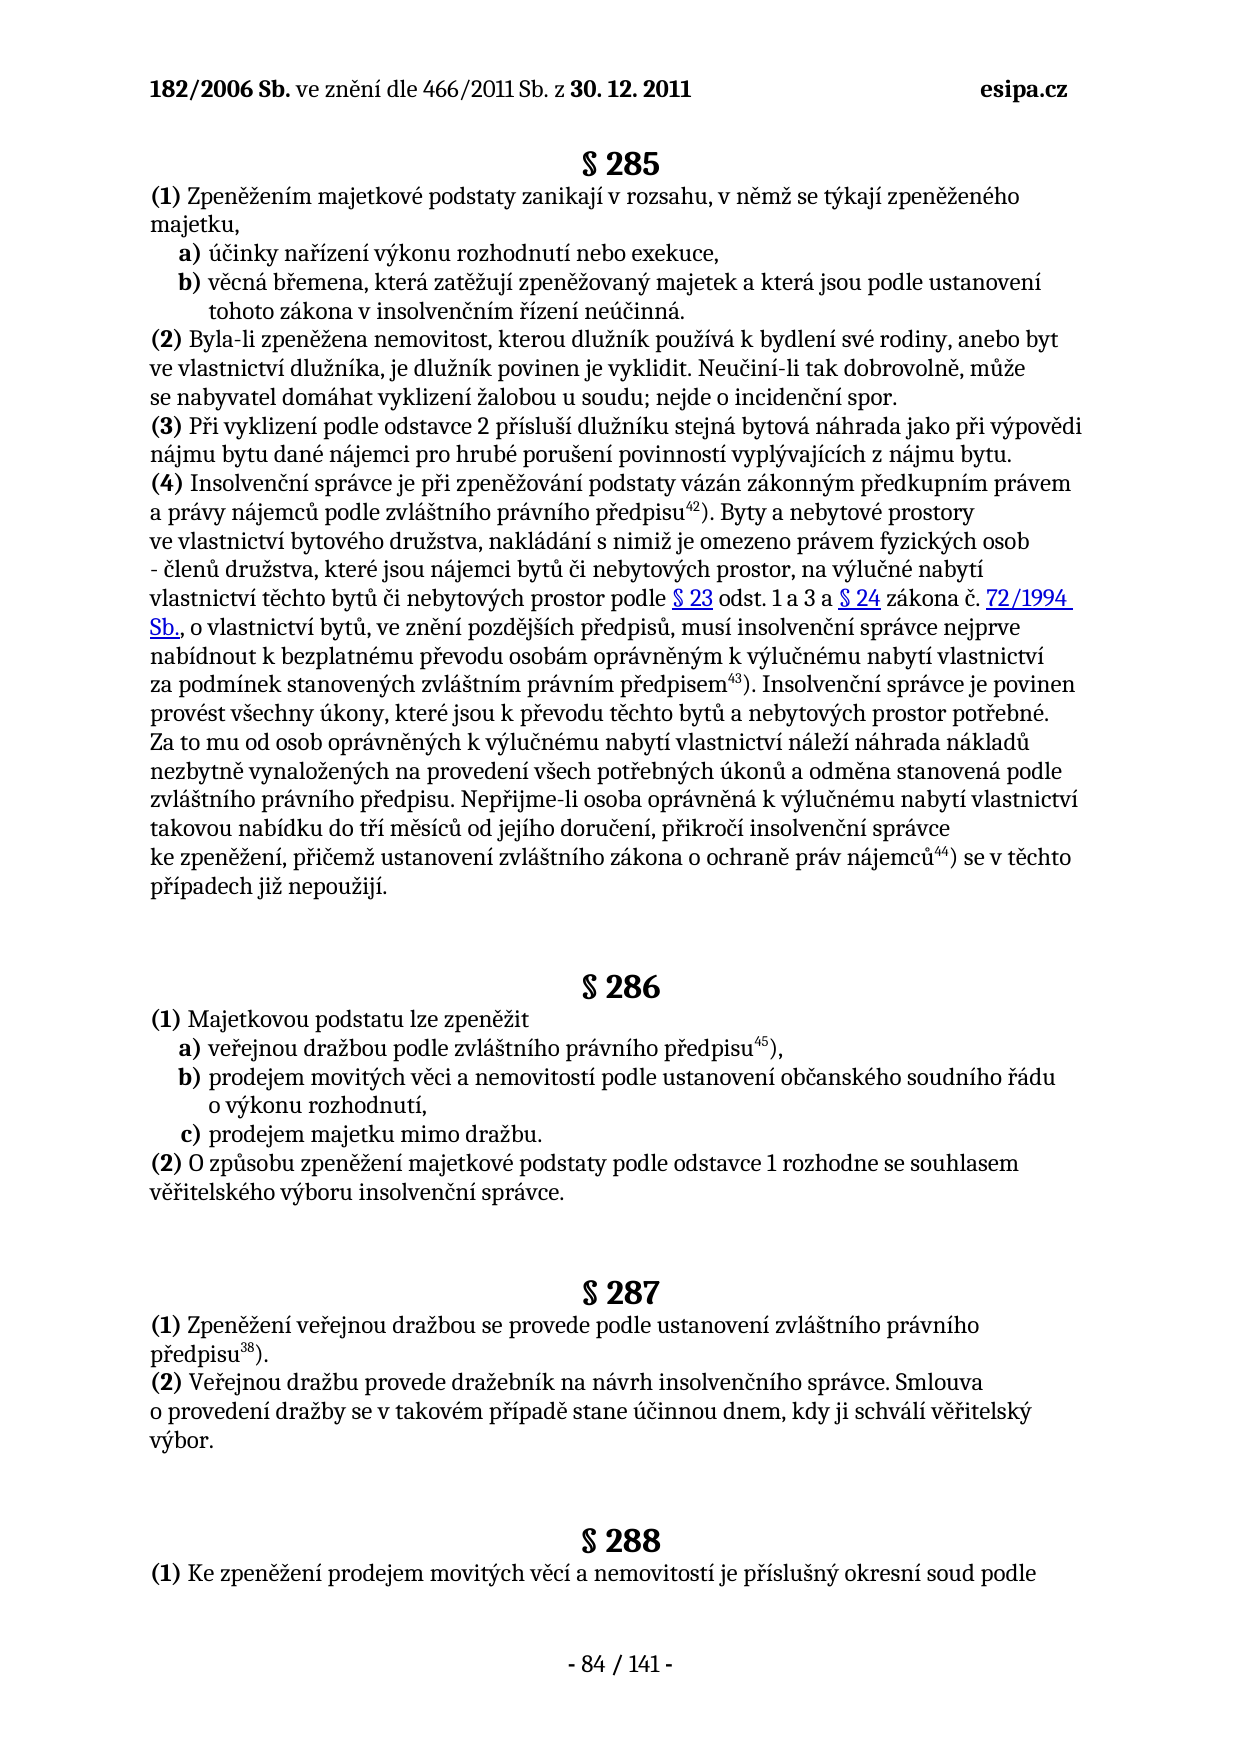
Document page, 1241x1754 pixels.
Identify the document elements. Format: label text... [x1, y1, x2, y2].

text a) účinky nařízení výkonu rozhodnutí nebo exekuce, [150, 239, 1090, 268]
text (1) Zpeněžení veřejnou dražbou se provede podle ustanovení zvláštního právního předpisu38). [150, 1311, 1090, 1368]
text b) prodejem movitých věci a nemovitostí podle ustanovení občanského soudního řádu o výkonu rozhodnutí, [150, 1062, 1090, 1120]
subtitle § 288 [150, 1527, 1090, 1559]
subtitle § 287 [150, 1279, 1090, 1311]
text (1) Majetkovou podstatu lze zpeněžit [150, 1005, 1090, 1034]
text (2) Veřejnou dražbu provede dražebník na návrh insolvenčního správce. Smlouva o provedení dražby se v takovém případě stane účinnou dnem, kdy ji schválí věřitelský výbor. [150, 1368, 1090, 1454]
subtitle § 286 [150, 973, 1090, 1005]
text (3) Při vyklizení podle odstavce 2 přísluší dlužníku stejná bytová náhrada jako při výpovědi nájmu bytu dané nájemci pro hrubé porušení povinností vyplývajících z nájmu bytu. [150, 412, 1090, 469]
text (4) Insolvenční správce je při zpeněžování podstaty vázán zákonným předkupním právem a právy nájemců podle zvláštního právního předpisu42). Byty a nebytové prostory ve vlastnictví bytového družstva, nakládání s nimiž je omezeno právem fyzických osob - členů družstva, které jsou nájemci bytů či nebytových prostor, na výlučné nabytí vlastnictví těchto bytů či nebytových prostor podle § 23 odst. 1 a 3 a § 24 zákona č. 72/1994 Sb., o vlastnictví bytů, ve znění pozdějších předpisů, musí insolvenční správce nejprve nabídnout k bezplatnému převodu osobám oprávněným k výlučnému nabytí vlastnictví za podmínek stanovených zvláštním právním předpisem43). Insolvenční správce je povinen provést všechny úkony, které jsou k převodu těchto bytů a nebytových prostor potřebné. Za to mu od osob oprávněných k výlučnému nabytí vlastnictví náleží náhrada nákladů nezbytně vynaložených na provedení všech potřebných úkonů a odměna stanovená podle zvláštního právního předpisu. Nepřijme-li osoba oprávněná k výlučnému nabytí vlastnictví takovou nabídku do tří měsíců od jejího doručení, přikročí insolvenční správce ke zpeněžení, přičemž ustanovení zvláštního zákona o ochraně práv nájemců44) se v těchto případech již nepoužijí. [150, 469, 1090, 900]
text a) veřejnou dražbou podle zvláštního právního předpisu45), [150, 1034, 1090, 1062]
subtitle § 285 [150, 150, 1090, 182]
text (2) O způsobu zpeněžení majetkové podstaty podle odstavce 1 rozhodne se souhlasem věřitelského výboru insolvenční správce. [150, 1149, 1090, 1206]
text b) věcná břemena, která zatěžují zpeněžovaný majetek a která jsou podle ustanovení tohoto zákona v insolvenčním řízení neúčinná. [150, 268, 1090, 325]
text (1) Zpeněžením majetkové podstaty zanikají v rozsahu, v němž se týkají zpeněženého majetku, [150, 182, 1090, 239]
text c) prodejem majetku mimo dražbu. [150, 1120, 1090, 1149]
text (2) Byla-li zpeněžena nemovitost, kterou dlužník používá k bydlení své rodiny, anebo byt ve vlastnictví dlužníka, je dlužník povinen je vyklidit. Neučiní-li tak dobrovolně, může se nabyvatel domáhat vyklizení žalobou u soudu; nejde o incidenční spor. [150, 325, 1090, 412]
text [150, 1559, 1090, 1588]
